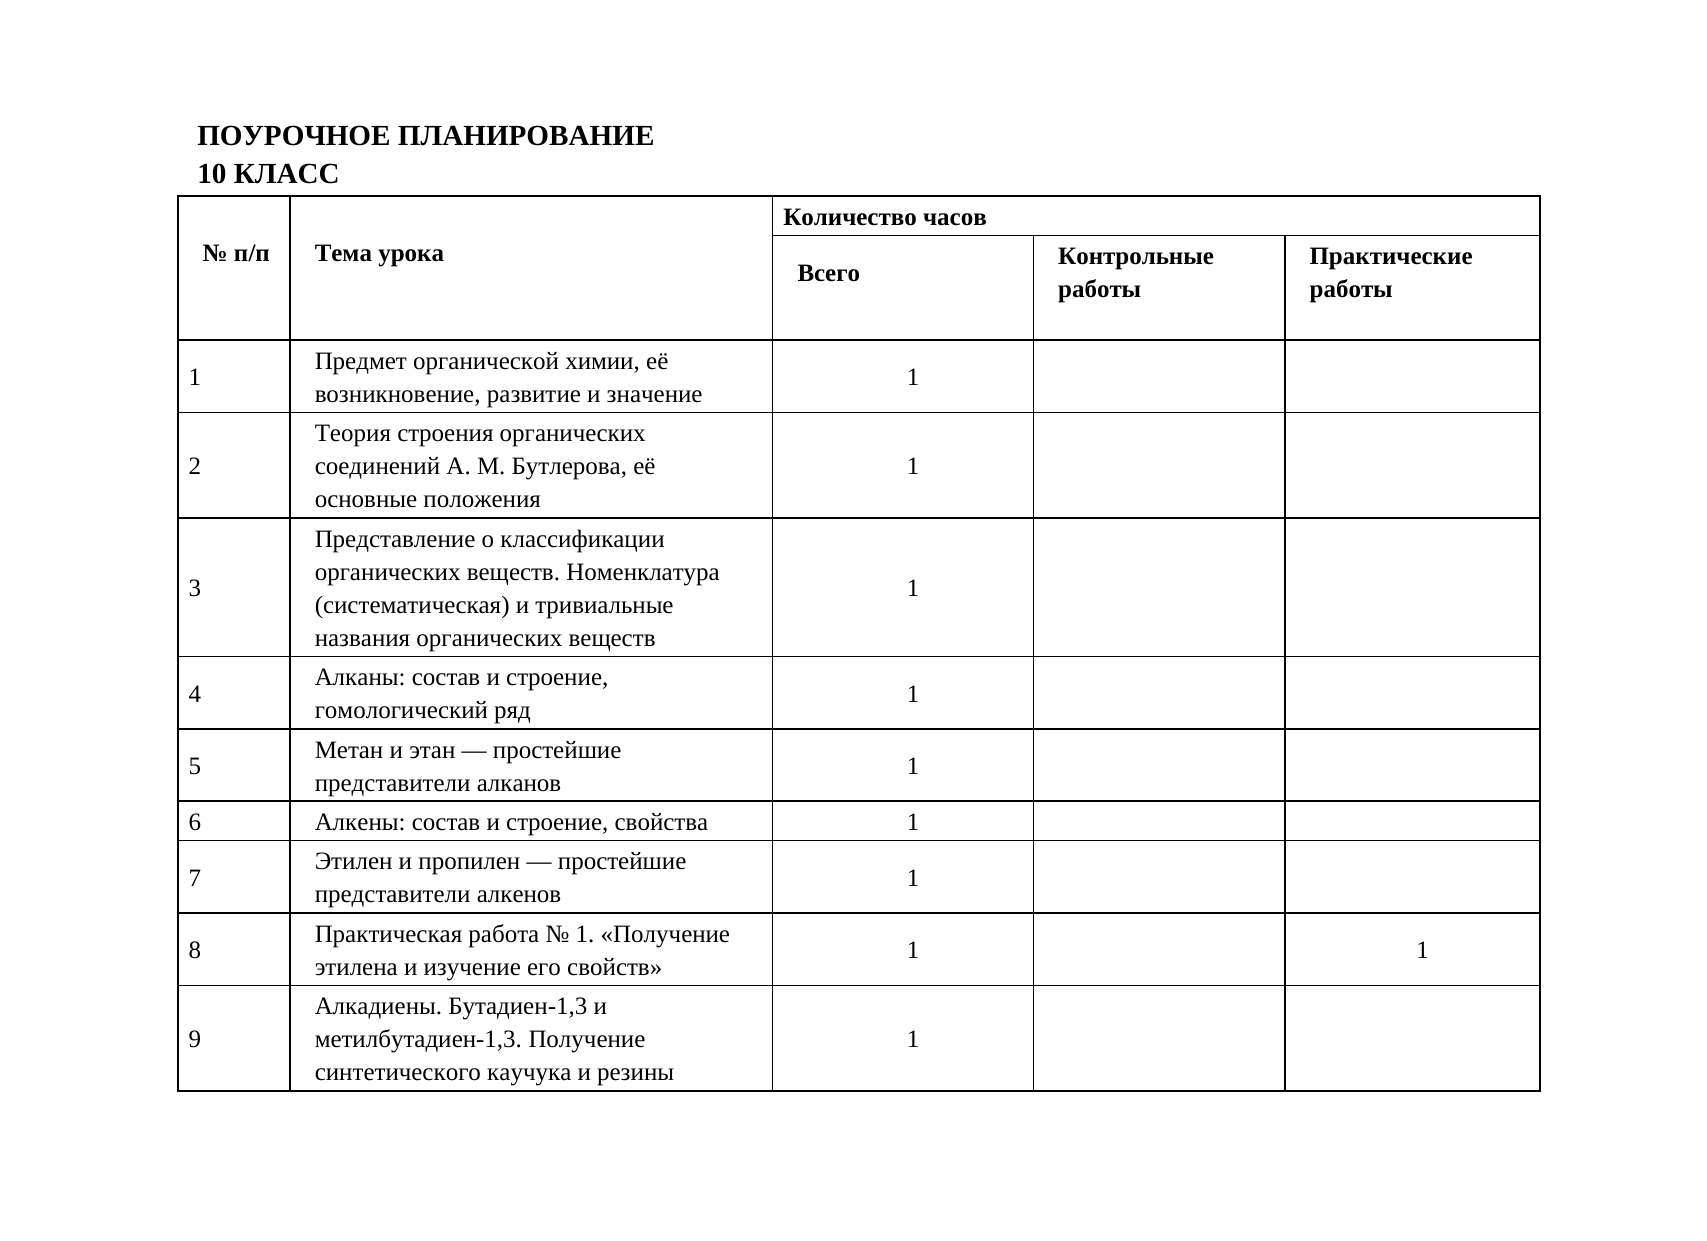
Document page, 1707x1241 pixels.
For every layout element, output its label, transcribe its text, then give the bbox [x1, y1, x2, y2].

table_cell [1034, 841, 1284, 912]
table_cell 1 [773, 914, 1033, 984]
table_cell Практическая работа № 1. «Получение этилена и изучение его свойств» [291, 914, 772, 984]
table_cell 1 [773, 730, 1033, 800]
table_cell Практические работы [1286, 236, 1539, 339]
table_cell 4 [179, 657, 289, 728]
table_cell [1034, 657, 1284, 728]
table_cell 1 [1286, 914, 1539, 984]
table_cell [1286, 413, 1539, 517]
table_cell 9 [179, 986, 289, 1090]
table_cell 1 [773, 341, 1033, 412]
table_cell [1286, 519, 1539, 656]
table_cell 1 [179, 341, 289, 412]
table_cell [1286, 341, 1539, 412]
table_cell [1034, 519, 1284, 656]
table_cell 1 [773, 657, 1033, 728]
table_cell [1286, 841, 1539, 912]
table_cell 8 [179, 914, 289, 984]
table_cell Контрольные работы [1034, 236, 1284, 339]
table_cell [1286, 657, 1539, 728]
table_cell 1 [773, 519, 1033, 656]
table_cell 1 [773, 413, 1033, 517]
table_cell 5 [179, 730, 289, 800]
table_cell Этилен и пропилен — простейшие представители алкенов [291, 841, 772, 912]
table_cell Предмет органической химии, её возникновение, развитие и значение [291, 341, 772, 412]
table_header Количество часов [773, 197, 1539, 234]
table_cell [1034, 341, 1284, 412]
table_cell [1286, 730, 1539, 800]
table_cell 7 [179, 841, 289, 912]
table_cell [1286, 802, 1539, 840]
table_cell Алкадиены. Бутадиен-1,3 и метилбутадиен-1,3. Получение синтетического каучука и резины [291, 986, 772, 1090]
table_cell 2 [179, 413, 289, 517]
table_cell Алканы: состав и строение, гомологический ряд [291, 657, 772, 728]
table_cell [1286, 986, 1539, 1090]
table_cell Всего [773, 236, 1033, 339]
table_cell 6 [179, 802, 289, 840]
table_header № п/п [179, 197, 289, 339]
table_cell 1 [773, 986, 1033, 1090]
table_cell 1 [773, 802, 1033, 840]
table_cell [1034, 802, 1284, 840]
table_cell [1034, 413, 1284, 517]
table_cell 3 [179, 519, 289, 656]
text 10 КЛАСС [190, 157, 1618, 190]
text ПОУРОЧНОЕ ПЛАНИРОВАНИЕ [190, 118, 1618, 152]
table_cell Представление о классификации органических веществ. Номенклатура (систематическая) и тривиальные названия органических веществ [291, 519, 772, 656]
table_cell Метан и этан — простейшие представители алканов [291, 730, 772, 800]
table_cell [1034, 730, 1284, 800]
table_cell 1 [773, 841, 1033, 912]
table_cell [1034, 986, 1284, 1090]
table_cell Алкены: состав и строение, свойства [291, 802, 772, 840]
table_header Тема урока [291, 197, 772, 339]
table_cell [1034, 914, 1284, 984]
table_cell Теория строения органических соединений А. М. Бутлерова, её основные положения [291, 413, 772, 517]
